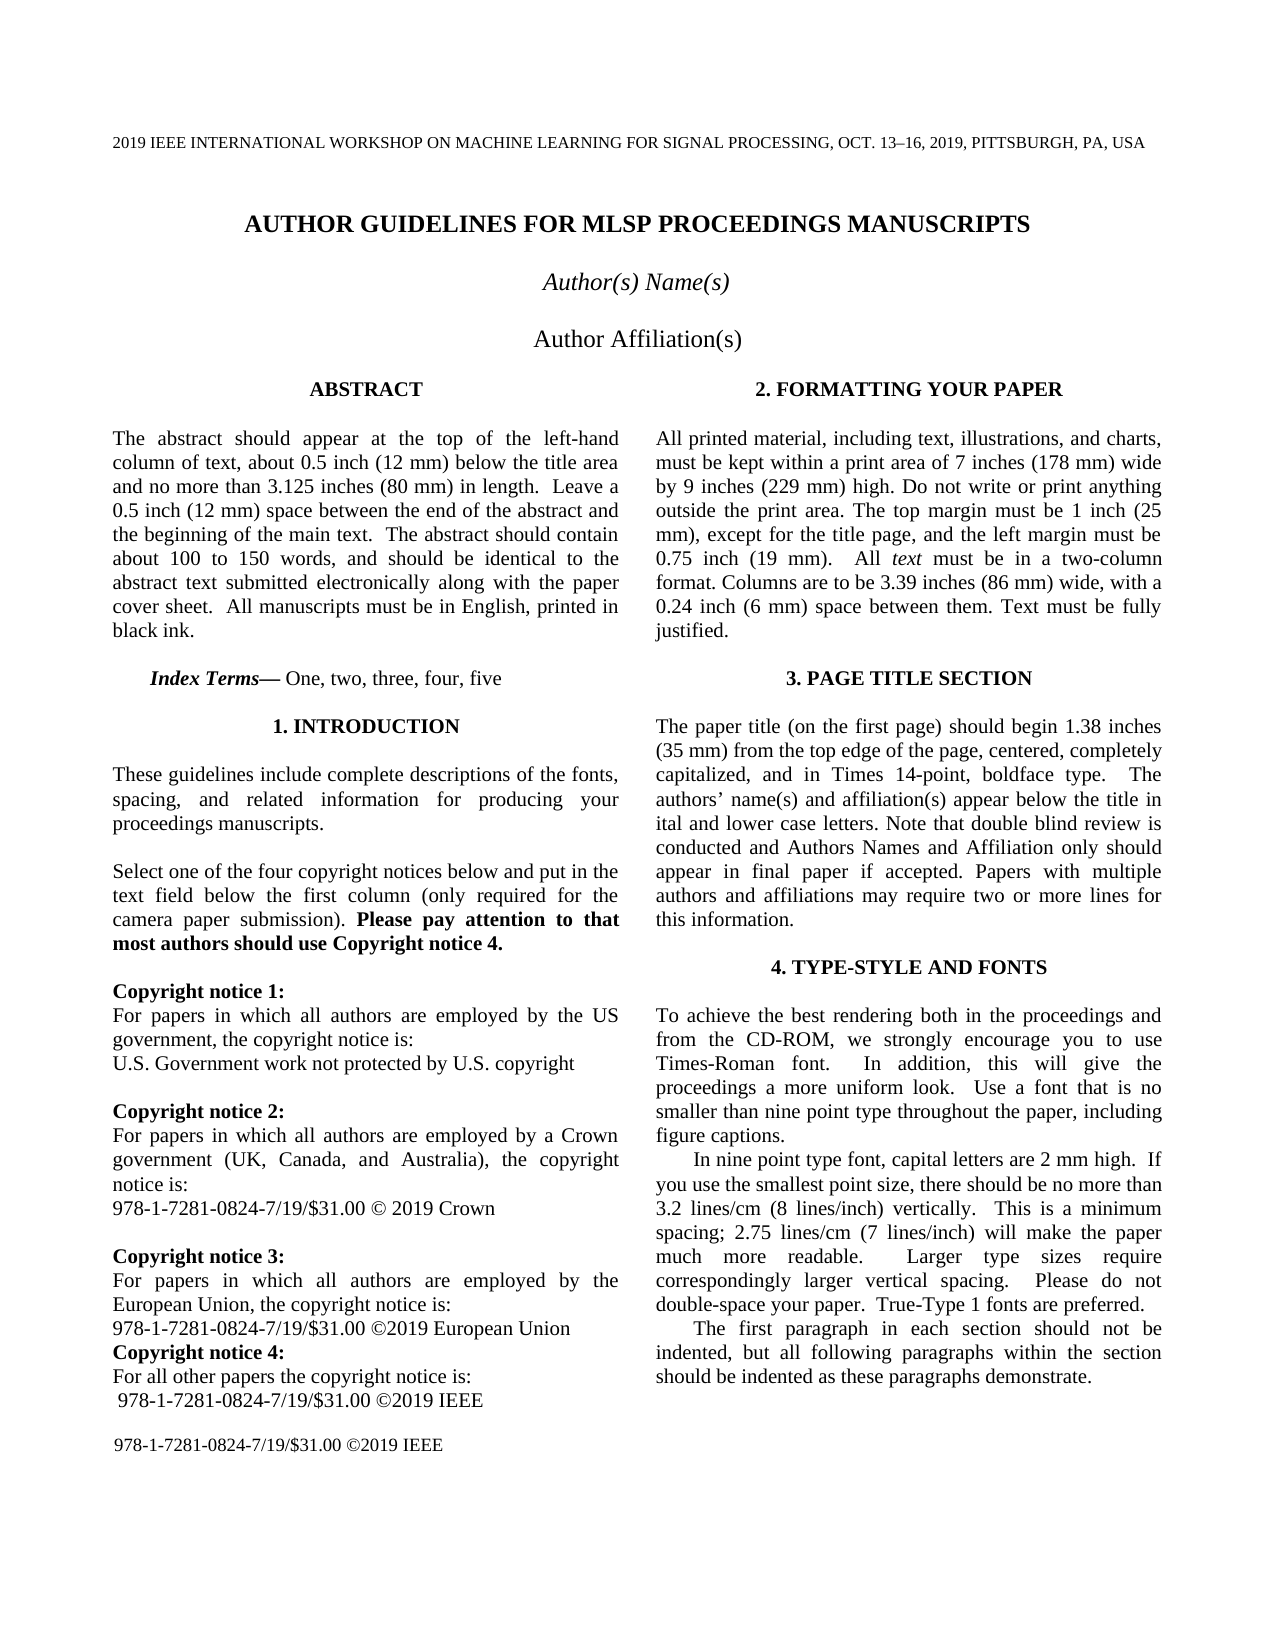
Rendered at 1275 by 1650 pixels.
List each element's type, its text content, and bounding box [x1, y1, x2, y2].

text 978-1-7281-0824-7/19/$31.00 ©2019 IEEE [112, 1388, 619, 1412]
subtitle Abstract [112, 377, 619, 401]
subtitle 2019 IEEE INTERNATIONAL WORKSHOP ON MACHINE LEARNING FOR SIGNAL PROCESSING, Oct. 13–16, 2019, pittsburgh, PA, USA [112, 133, 1162, 152]
text To achieve the best rendering both in the proceedings and from the CD-ROM, we strongly encourage you to use Times-Roman font. In addition, this will give the proceedings a more uniform look. Use a font that is no smaller than nine point type throughout the paper, including figure captions. [656, 1003, 1162, 1147]
text Author Affiliation(s) [112, 324, 1162, 353]
text For papers in which all authors are employed by the US government, the copyright notice is: [112, 1003, 619, 1051]
text These guidelines include complete descriptions of the fonts, spacing, and related information for producing your proceedings manuscripts. [112, 762, 619, 834]
text In nine point type font, capital letters are 2 mm high. If you use the smallest point size, there should be no more than 3.2 lines/cm (8 lines/inch) vertically. This is a minimum spacing; 2.75 lines/cm (7 lines/inch) will make the paper much more readable. Larger type sizes require correspondingly larger vertical spacing. Please do not double-space your paper. True-Type 1 fonts are preferred. [656, 1147, 1162, 1316]
subtitle Author Guidelines for MLSP Proceedings MANUSCRIPTS [112, 209, 1162, 238]
text Copyright notice 1: [112, 979, 619, 1003]
text 4. Type-style and fonts [656, 955, 1162, 979]
text Select one of the four copyright notices below and put in the text field below the first column (only required for the camera paper submission). Please pay attention to that most authors should use Copyright notice 4. [112, 859, 619, 955]
text All printed material, including text, illustrations, and charts, must be kept within a print area of 7 inches (178 mm) wide by 9 inches (229 mm) high. Do not write or print anything outside the print area. The top margin must be 1 inch (25 mm), except for the title page, and the left margin must be 0.75 inch (19 mm). All text must be in a two-column format. Columns are to be 3.39 inches (86 mm) wide, with a 0.24 inch (6 mm) space between them. Text must be fully justified. [656, 426, 1162, 642]
text Index Terms— One, two, three, four, five [112, 666, 619, 690]
text 1. Introduction [112, 714, 619, 738]
text U.S. Government work not protected by U.S. copyright [112, 1051, 619, 1075]
text For papers in which all authors are employed by a Crown government (UK, Canada, and Australia), the copyright notice is: [112, 1123, 619, 1196]
text For papers in which all authors are employed by the European Union, the copyright notice is: [112, 1268, 619, 1316]
text The first paragraph in each section should not be indented, but all following paragraphs within the section should be indented as these paragraphs demonstrate. [656, 1316, 1162, 1388]
text Copyright notice 4: [112, 1340, 619, 1364]
text 978-1-7281-0824-7/19/$31.00 © 2019 Crown [112, 1196, 619, 1219]
text 978-1-7281-0824-7/19/$31.00 ©2019 European Union [112, 1316, 619, 1340]
text Author(s) Name(s) [112, 267, 1162, 296]
text Copyright notice 3: [112, 1244, 619, 1268]
text The abstract should appear at the top of the left-hand column of text, about 0.5 inch (12 mm) below the title area and no more than 3.125 inches (80 mm) in length. Leave a 0.5 inch (12 mm) space between the end of the abstract and the beginning of the main text. The abstract should contain about 100 to 150 words, and should be identical to the abstract text submitted electronically along with the paper cover sheet. All manuscripts must be in English, printed in black ink. [112, 426, 619, 642]
text The paper title (on the first page) should begin 1.38 inches (35 mm) from the top edge of the page, centered, completely capitalized, and in Times 14-point, boldface type. The authors’ name(s) and affiliation(s) appear below the title in ital and lower case letters. Note that double blind review is conducted and Authors Names and Affiliation only should appear in final paper if accepted. Papers with multiple authors and affiliations may require two or more lines for this information. [656, 714, 1162, 931]
text 3. Page title section [656, 666, 1162, 690]
text Copyright notice 2: [112, 1099, 619, 1123]
text For all other papers the copyright notice is: [112, 1364, 619, 1388]
text 2. Formatting your paper [656, 377, 1162, 401]
